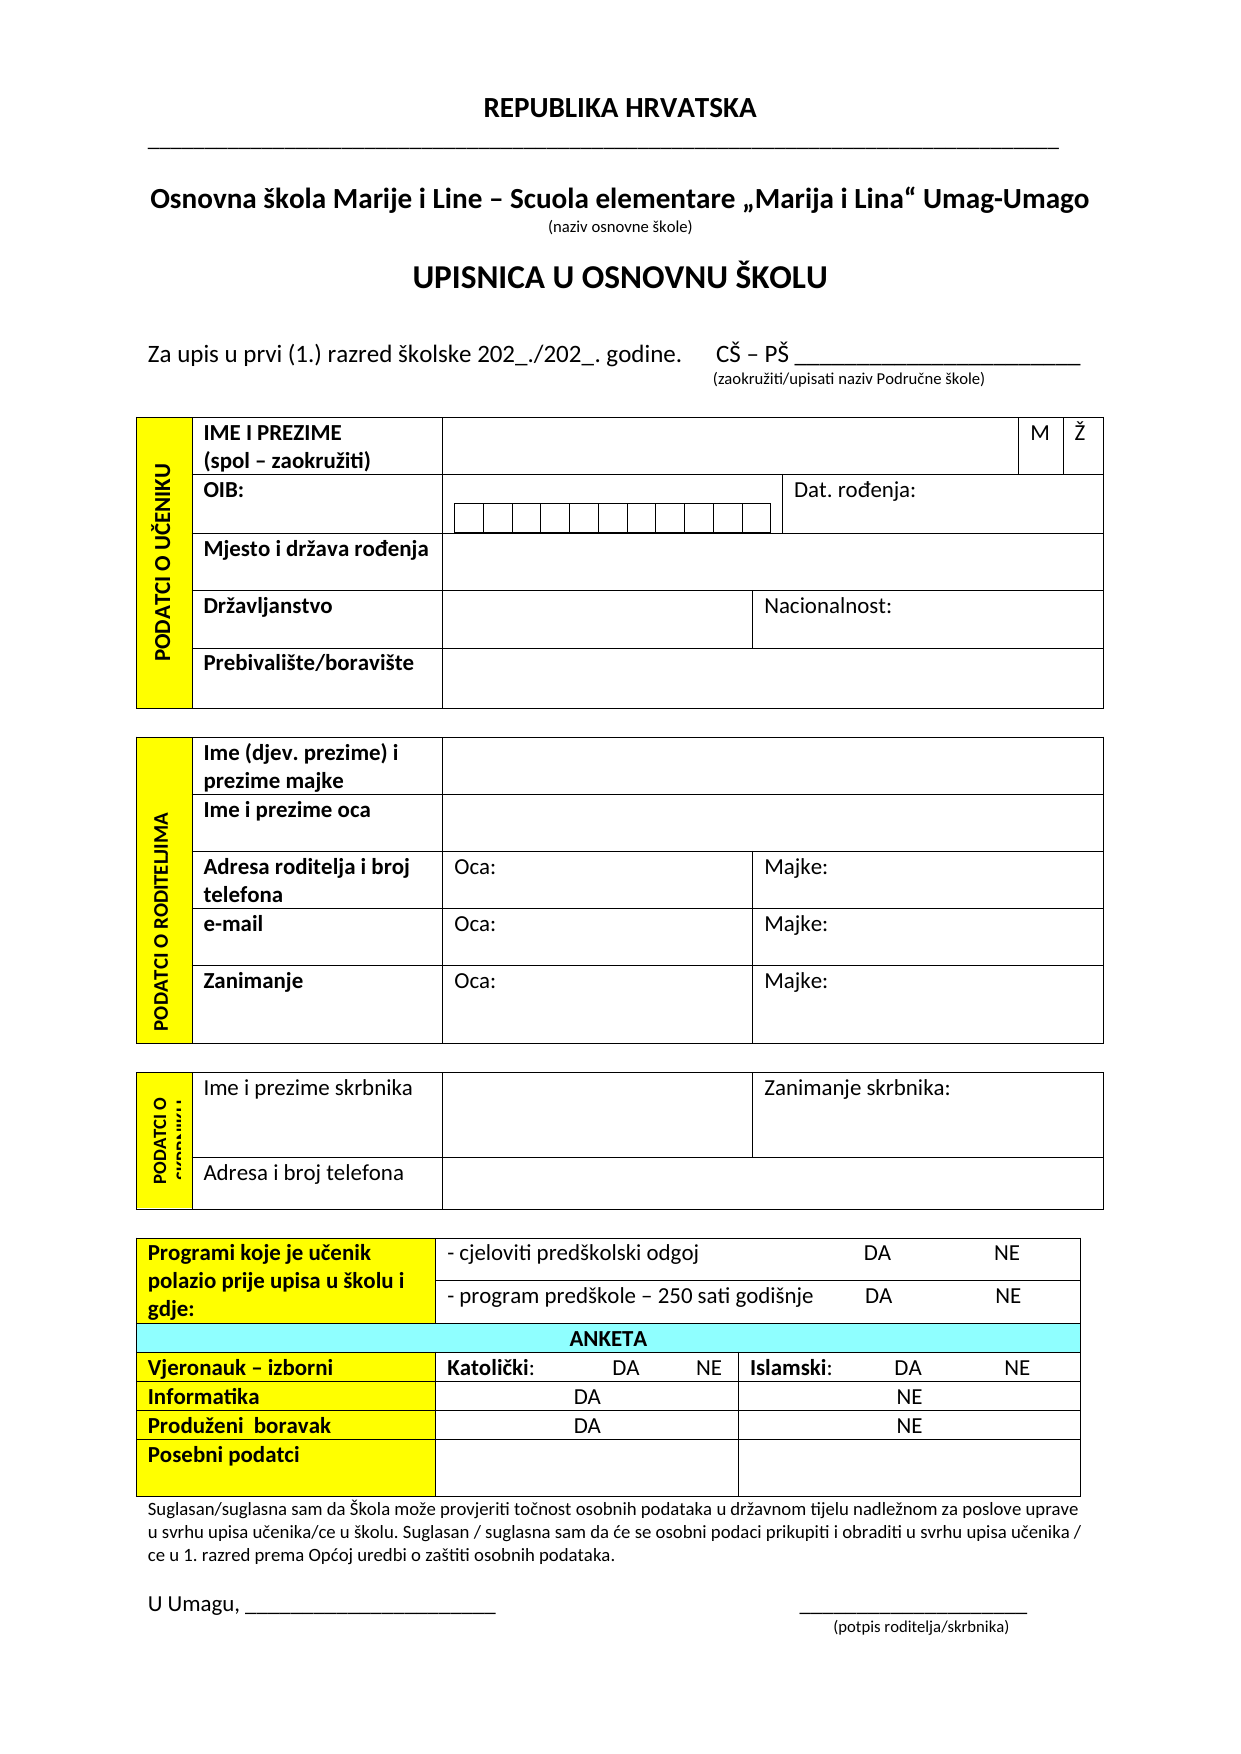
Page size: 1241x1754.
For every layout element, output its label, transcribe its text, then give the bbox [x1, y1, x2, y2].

table_cell NE [739, 1411, 1080, 1439]
table_cell [443, 475, 782, 533]
table_cell Mjesto i država rođenja [193, 534, 442, 590]
table_header Ime i prezime skrbnika [193, 1073, 442, 1157]
table_cell Majke: [753, 966, 1103, 1043]
table_cell Nacionalnost: [753, 591, 1103, 647]
text Osnovna škola Marije i Line – Scuola elementare „Marija i Lina“ Umag-Umago [148, 180, 1092, 216]
table_cell Adresa i broj telefona [193, 1158, 442, 1208]
table_cell OIB: [193, 475, 442, 533]
table_cell Adresa roditelja i broj telefona [193, 852, 442, 908]
table_header PODATCI O RODITELJIMA [137, 738, 192, 1043]
table_header Ime (djev. prezime) i prezime majke [193, 738, 442, 794]
table_cell [443, 534, 1103, 590]
table_cell DA [436, 1382, 738, 1410]
table_cell Oca: [443, 852, 752, 908]
table_cell [443, 649, 1103, 708]
table_header [443, 1073, 752, 1157]
table_cell Oca: [443, 909, 752, 965]
table_cell Posebni podatci [137, 1440, 435, 1496]
text REPUBLIKA HRVATSKA [148, 89, 1092, 124]
table_cell [443, 1158, 1103, 1208]
table_cell Majke: [753, 909, 1103, 965]
text U Umagu, ______________________ ____________________ [148, 1589, 1092, 1617]
table_cell Informatika [137, 1382, 435, 1410]
table_cell Oca: [443, 966, 752, 1043]
table_cell [443, 795, 1103, 851]
table_cell [739, 1440, 1080, 1496]
text (naziv osnovne škole) [148, 216, 1092, 236]
text (zaokružiti/upisati naziv Područne škole) [148, 368, 1092, 389]
text UPISNICA U OSNOVNU ŠKOLU [148, 257, 1092, 297]
table_header - cjeloviti predškolski odgoj DA NE [436, 1239, 1080, 1280]
table_cell [436, 1440, 738, 1496]
table_header PODATCI O UČENIKU [137, 418, 192, 708]
table_header Zanimanje skrbnika: [753, 1073, 1103, 1157]
text Suglasan/suglasna sam da Škola može provjeriti točnost osobnih podataka u državnom tijelu nadležnom za poslove uprave u svrhu upisa učenika/ce u školu. Suglasan / suglasna sam da će se osobni podaci prikupiti i obraditi u svrhu upisa učenika / ce u 1. razred prema Općoj uredbi o zaštiti osobnih podataka. [148, 1497, 1092, 1566]
table_cell Dat. rođenja: [783, 475, 1103, 533]
table_cell Islamski: DA NE [739, 1353, 1080, 1381]
table_cell Majke: [753, 852, 1103, 908]
table_cell ANKETA [137, 1324, 1080, 1352]
table_cell Prebivalište/boravište [193, 649, 442, 708]
table_cell Produženi boravak [137, 1411, 435, 1439]
table_header [443, 418, 1018, 474]
table_cell Državljanstvo [193, 591, 442, 647]
table_cell Vjeronauk – izborni [137, 1353, 435, 1381]
table_cell NE [739, 1382, 1080, 1410]
table_header [443, 738, 1103, 794]
table_header Ž [1064, 418, 1103, 474]
table_header IME I PREZIME (spol – zaokružiti) [193, 418, 442, 474]
text (potpis roditelja/skrbnika) [148, 1617, 1092, 1637]
table_cell Katolički: DA NE [436, 1353, 738, 1381]
table_cell DA [436, 1411, 738, 1439]
table_header Programi koje je učenik polazio prije upisa u školu i gdje: [137, 1239, 435, 1323]
text ________________________________________________________________________________ [148, 124, 1092, 152]
table_cell e-mail [193, 909, 442, 965]
table_cell [443, 591, 752, 647]
text Za upis u prvi (1.) razred školske 202_./202_. godine. CŠ – PŠ _______________________ [148, 338, 1092, 368]
table_header M [1019, 418, 1063, 474]
table_header PODATCI O SKRBNIKU [137, 1073, 192, 1208]
table_cell Ime i prezime oca [193, 795, 442, 851]
table_cell Zanimanje [193, 966, 442, 1043]
table_cell - program predškole – 250 sati godišnje DA NE [436, 1281, 1080, 1323]
